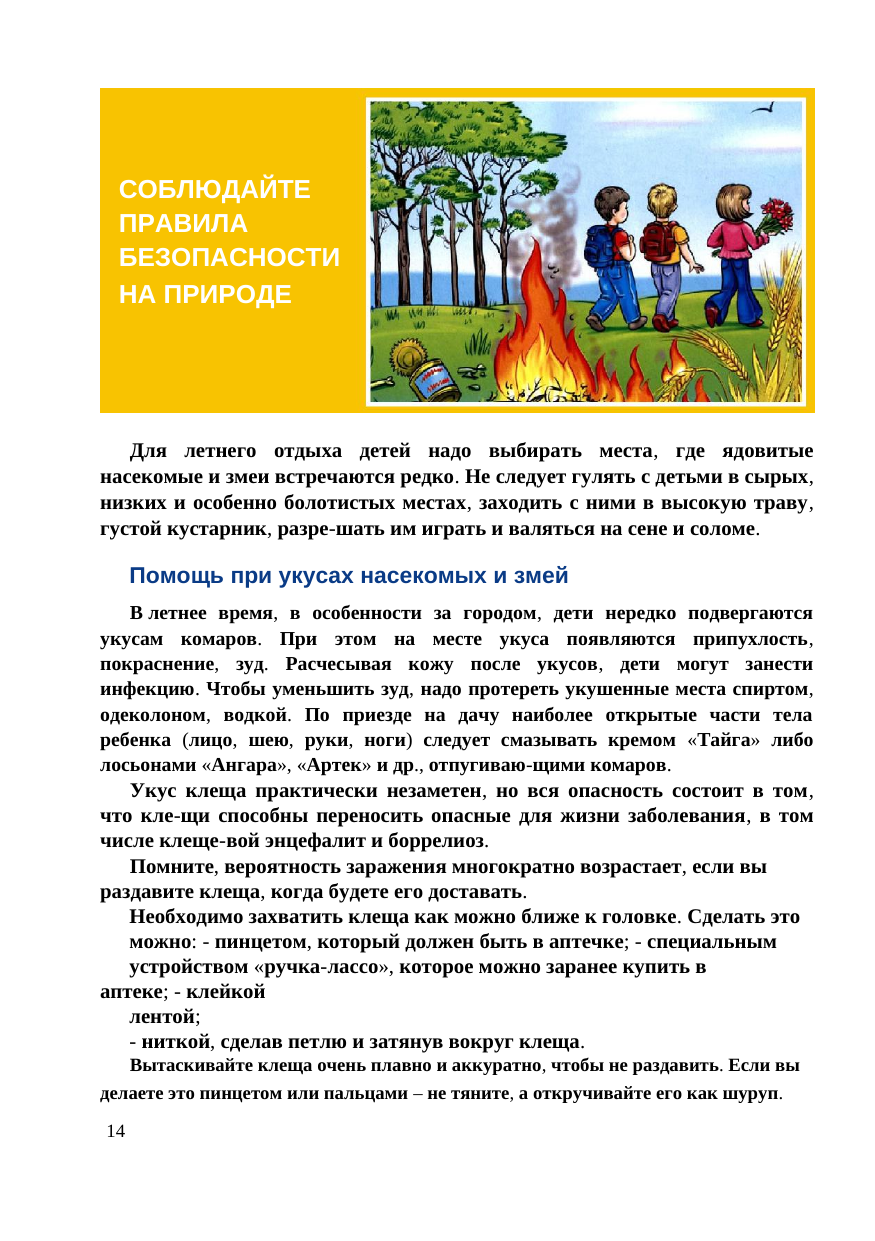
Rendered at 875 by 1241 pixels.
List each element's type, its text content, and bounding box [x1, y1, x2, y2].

text Укус клеща практически незаметен, но вся опасность состоит в том, что кле-щи способны переносить опасные для жизни заболевания, в том числе клеще-вой энцефалит и боррелиоз. [100, 778, 814, 852]
text - ниткой, сделав петлю и затянув вокруг клеща. [129, 1029, 814, 1053]
text БЕЗОПАСНОСТИ НА ПРИРОДЕ [119, 242, 345, 309]
text Вытаскивайте клеща очень плавно и аккуратно, чтобы не раздавить. Если вы делаете это пинцетом или пальцами – не тяните, а откручивайте его как шуруп. [100, 1054, 814, 1103]
text Помощь при укусах насекомых и змей [129, 562, 814, 588]
text СОБЛЮДАЙТЕ ПРАВИЛА [119, 174, 316, 238]
text аптеке; - клейкой лентой; [100, 979, 282, 1028]
text Необходимо захватить клеща как можно ближе к головке. Сделать это можно: - пинцетом, который должен быть в аптечке; - специальным устройством «ручка-лассо», которое можно заранее купить в [129, 903, 814, 978]
picture [100, 88, 815, 413]
text 14 [106, 1120, 814, 1142]
text Для летнего отдыха детей надо выбирать места, где ядовитые насекомые и змеи встречаются редко. Не следует гулять с детьми в сырых, низких и особенно болотистых местах, заходить с ними в высокую траву, густой кустарник, разре-шать им играть и валяться на сене и соломе. [100, 438, 814, 539]
list летнее время, в особенности за городом, дети нередко подвергаются укусам комаров. При этом на месте укуса появляются припухлость, покраснение, зуд. Расчесывая кожу после укусов, дети могут занести инфекцию. Чтобы уменьшить зуд, надо протереть укушенные места спиртом, одеколоном, водкой. По приезде на дачу наиболее открытые части тела ребенка (лицо, шею, руки, ноги) следует смазывать кремом «Тайга» либо лосьонами «Ангара», «Артек» и др., отпугиваю-щими комаров. [100, 601, 814, 776]
text Помните, вероятность заражения многократно возрастает, если вы раздавите клеща, когда будете его доставать. [100, 853, 814, 903]
